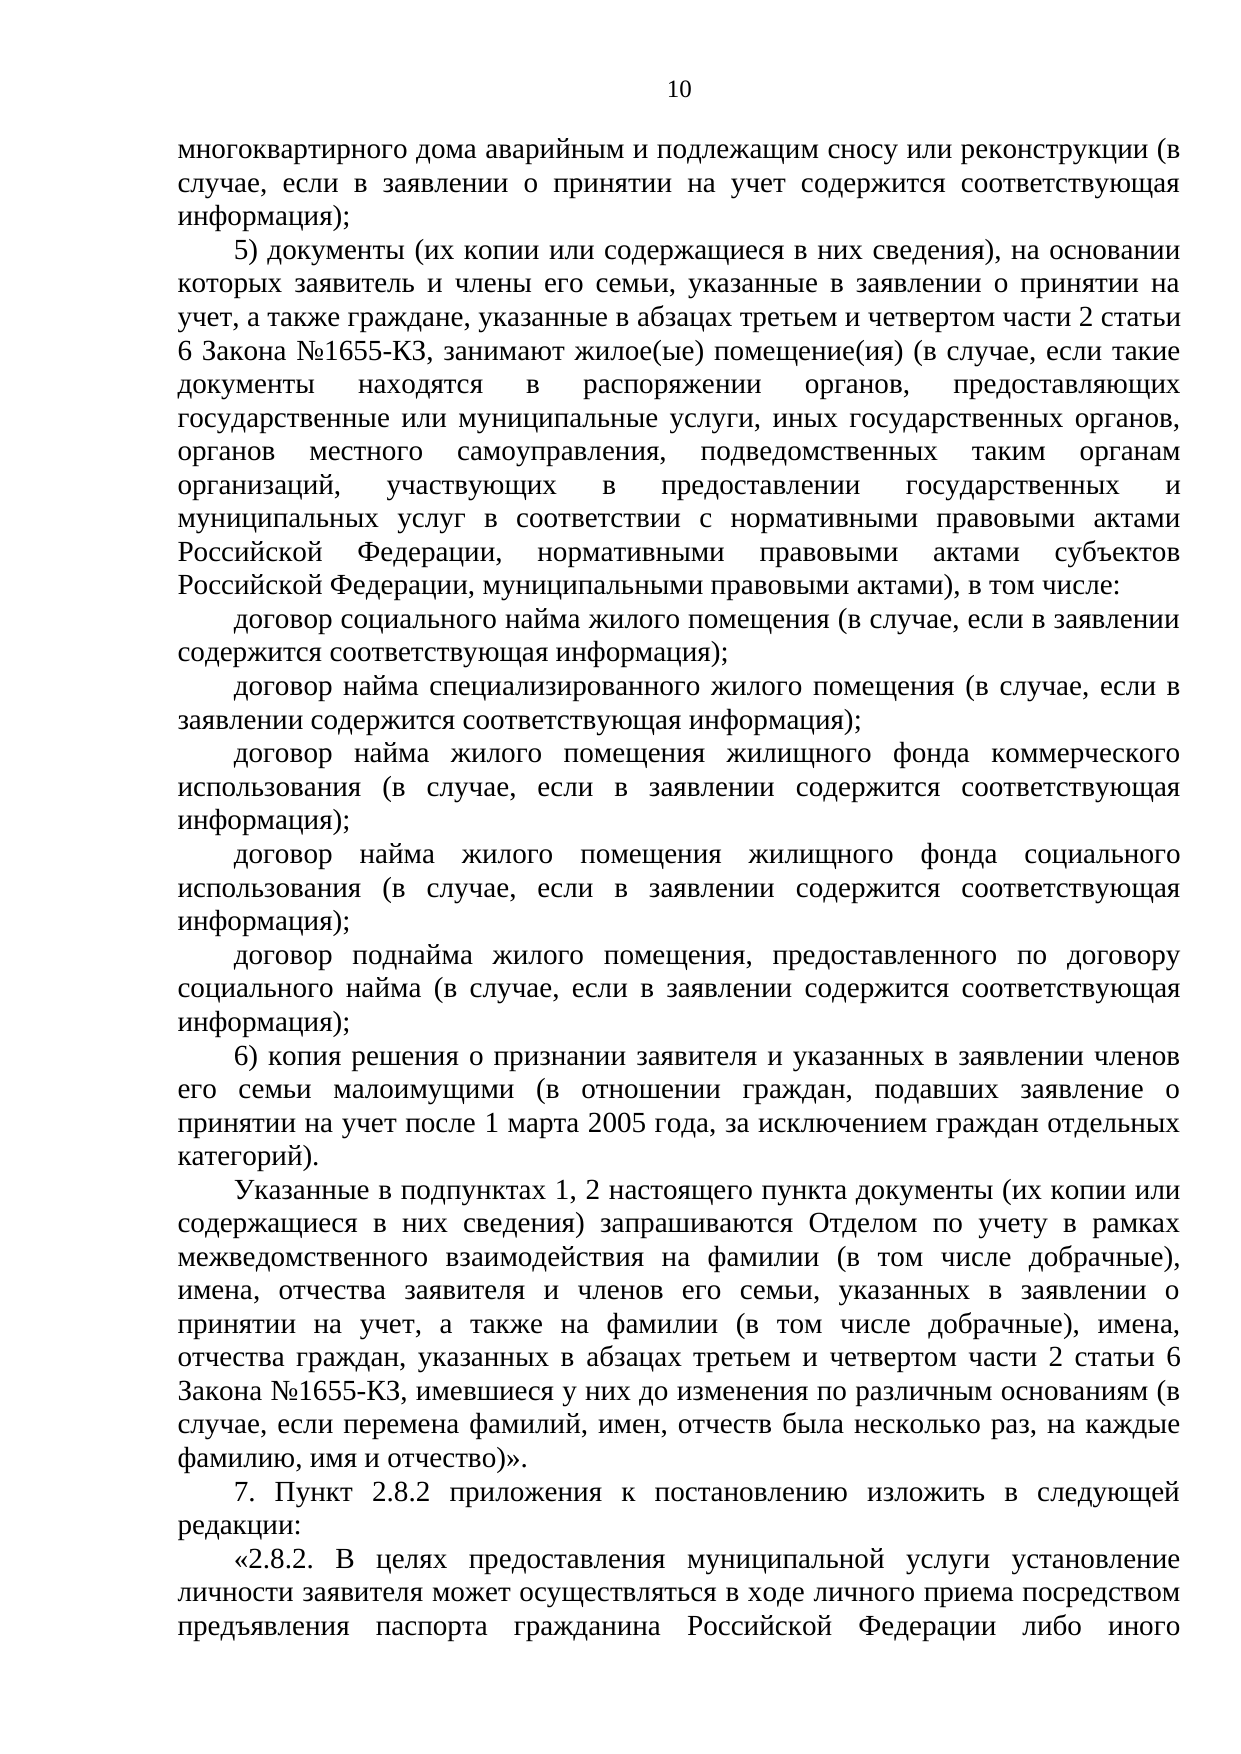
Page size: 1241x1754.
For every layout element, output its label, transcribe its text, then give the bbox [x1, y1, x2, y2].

text 6) копия решения о признании заявителя и указанных в заявлении членов его семьи малоимущими (в отношении граждан, подавших заявление о принятии на учет после 1 марта 2005 года, за исключением граждан отдельных категорий). [177, 1038, 1181, 1172]
text 5) документы (их копии или содержащиеся в них сведения), на основании которых заявитель и члены его семьи, указанные в заявлении о принятии на учет, а также граждане, указанные в абзацах третьем и четвертом части 2 статьи 6 Закона №1655-КЗ, занимают жилое(ые) помещение(ия) (в случае, если такие документы находятся в распоряжении органов, предоставляющих государственные или муниципальные услуги, иных государственных органов, органов местного самоуправления, подведомственных таким органам организаций, участвующих в предоставлении государственных и муниципальных услуг в соответствии с нормативными правовыми актами Российской Федерации, нормативными правовыми актами субъектов Российской Федерации, муниципальными правовыми актами), в том числе: [177, 232, 1181, 601]
text договор найма жилого помещения жилищного фонда коммерческого использования (в случае, если в заявлении содержится соответствующая информация); [177, 735, 1181, 836]
text 7. Пункт 2.8.2 приложения к постановлению изложить в следующей редакции: [177, 1474, 1181, 1541]
text договор социального найма жилого помещения (в случае, если в заявлении содержится соответствующая информация); [177, 601, 1181, 668]
text договор поднайма жилого помещения, предоставленного по договору социального найма (в случае, если в заявлении содержится соответствующая информация); [177, 937, 1181, 1037]
text договор найма жилого помещения жилищного фонда социального использования (в случае, если в заявлении содержится соответствующая информация); [177, 836, 1181, 937]
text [177, 131, 1181, 232]
text Указанные в подпунктах 1, 2 настоящего пункта документы (их копии или содержащиеся в них сведения) запрашиваются Отделом по учету в рамках межведомственного взаимодействия на фамилии (в том числе добрачные), имена, отчества заявителя и членов его семьи, указанных в заявлении о принятии на учет, а также на фамилии (в том числе добрачные), имена, отчества граждан, указанных в абзацах третьем и четвертом части 2 статьи 6 Закона №1655-КЗ, имевшиеся у них до изменения по различным основаниям (в случае, если перемена фамилий, имен, отчеств была несколько раз, на каждые фамилию, имя и отчество)». [177, 1172, 1181, 1474]
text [177, 1541, 1181, 1642]
text договор найма специализированного жилого помещения (в случае, если в заявлении содержится соответствующая информация); [177, 668, 1181, 735]
